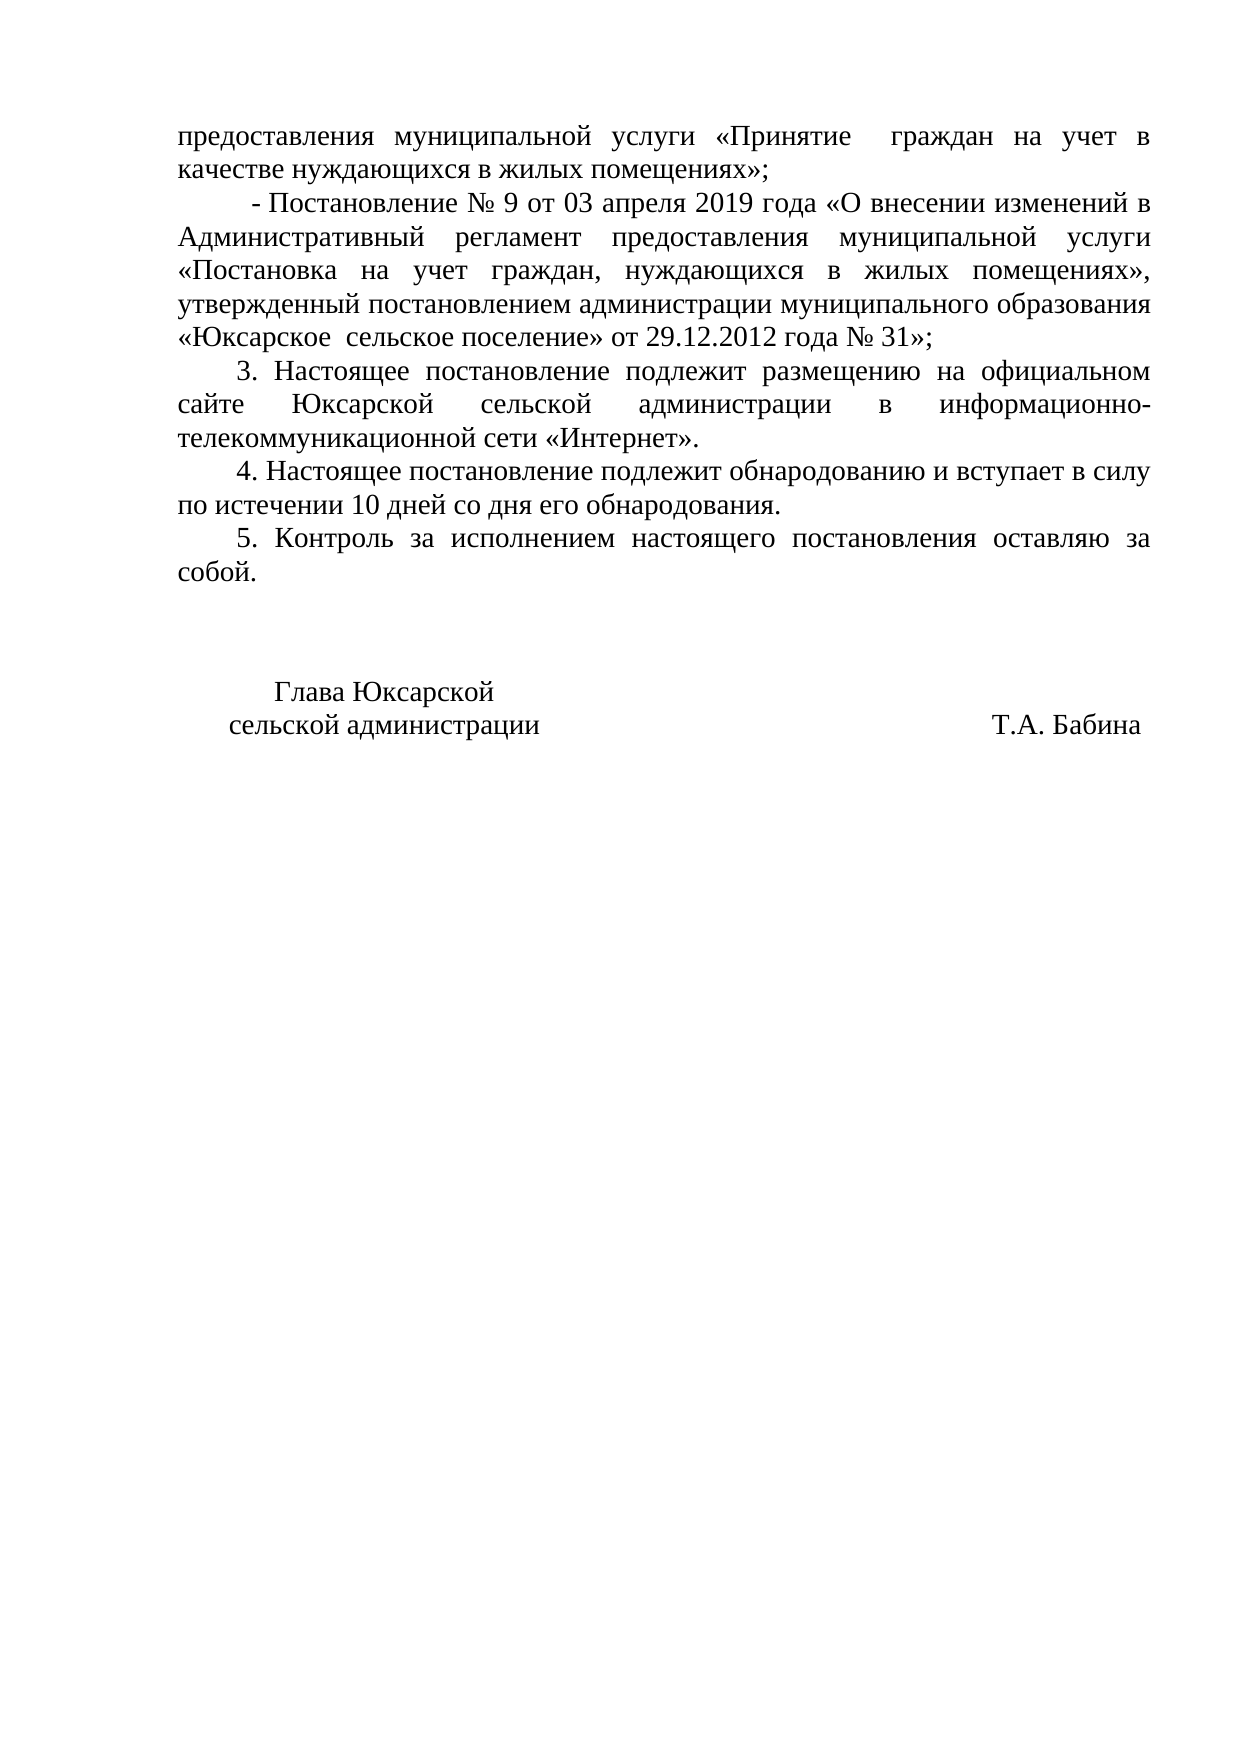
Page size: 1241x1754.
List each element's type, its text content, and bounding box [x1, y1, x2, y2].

text - Постановление № 9 от 03 апреля 2019 года «О внесении изменений в Административный регламент предоставления муниципальной услуги «Постановка на учет граждан, нуждающихся в жилых помещениях», утвержденный постановлением администрации муниципального образования «Юксарское сельское поселение» от 29.12.2012 года № 31»; [177, 185, 1152, 353]
text 4. Настоящее постановление подлежит обнародованию и вступает в силу по истечении 10 дней со дня его обнародования. [177, 453, 1152, 521]
text 3. Настоящее постановление подлежит размещению на официальном сайте Юксарской сельской администрации в информационно-телекоммуникационной сети «Интернет». [177, 353, 1152, 453]
text 5. Контроль за исполнением настоящего постановления оставляю за собой. [177, 521, 1152, 588]
table_header Глава Юксарской сельской администрации [176, 674, 592, 741]
table_header Т.А. Бабина [592, 674, 1152, 741]
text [177, 118, 1152, 185]
